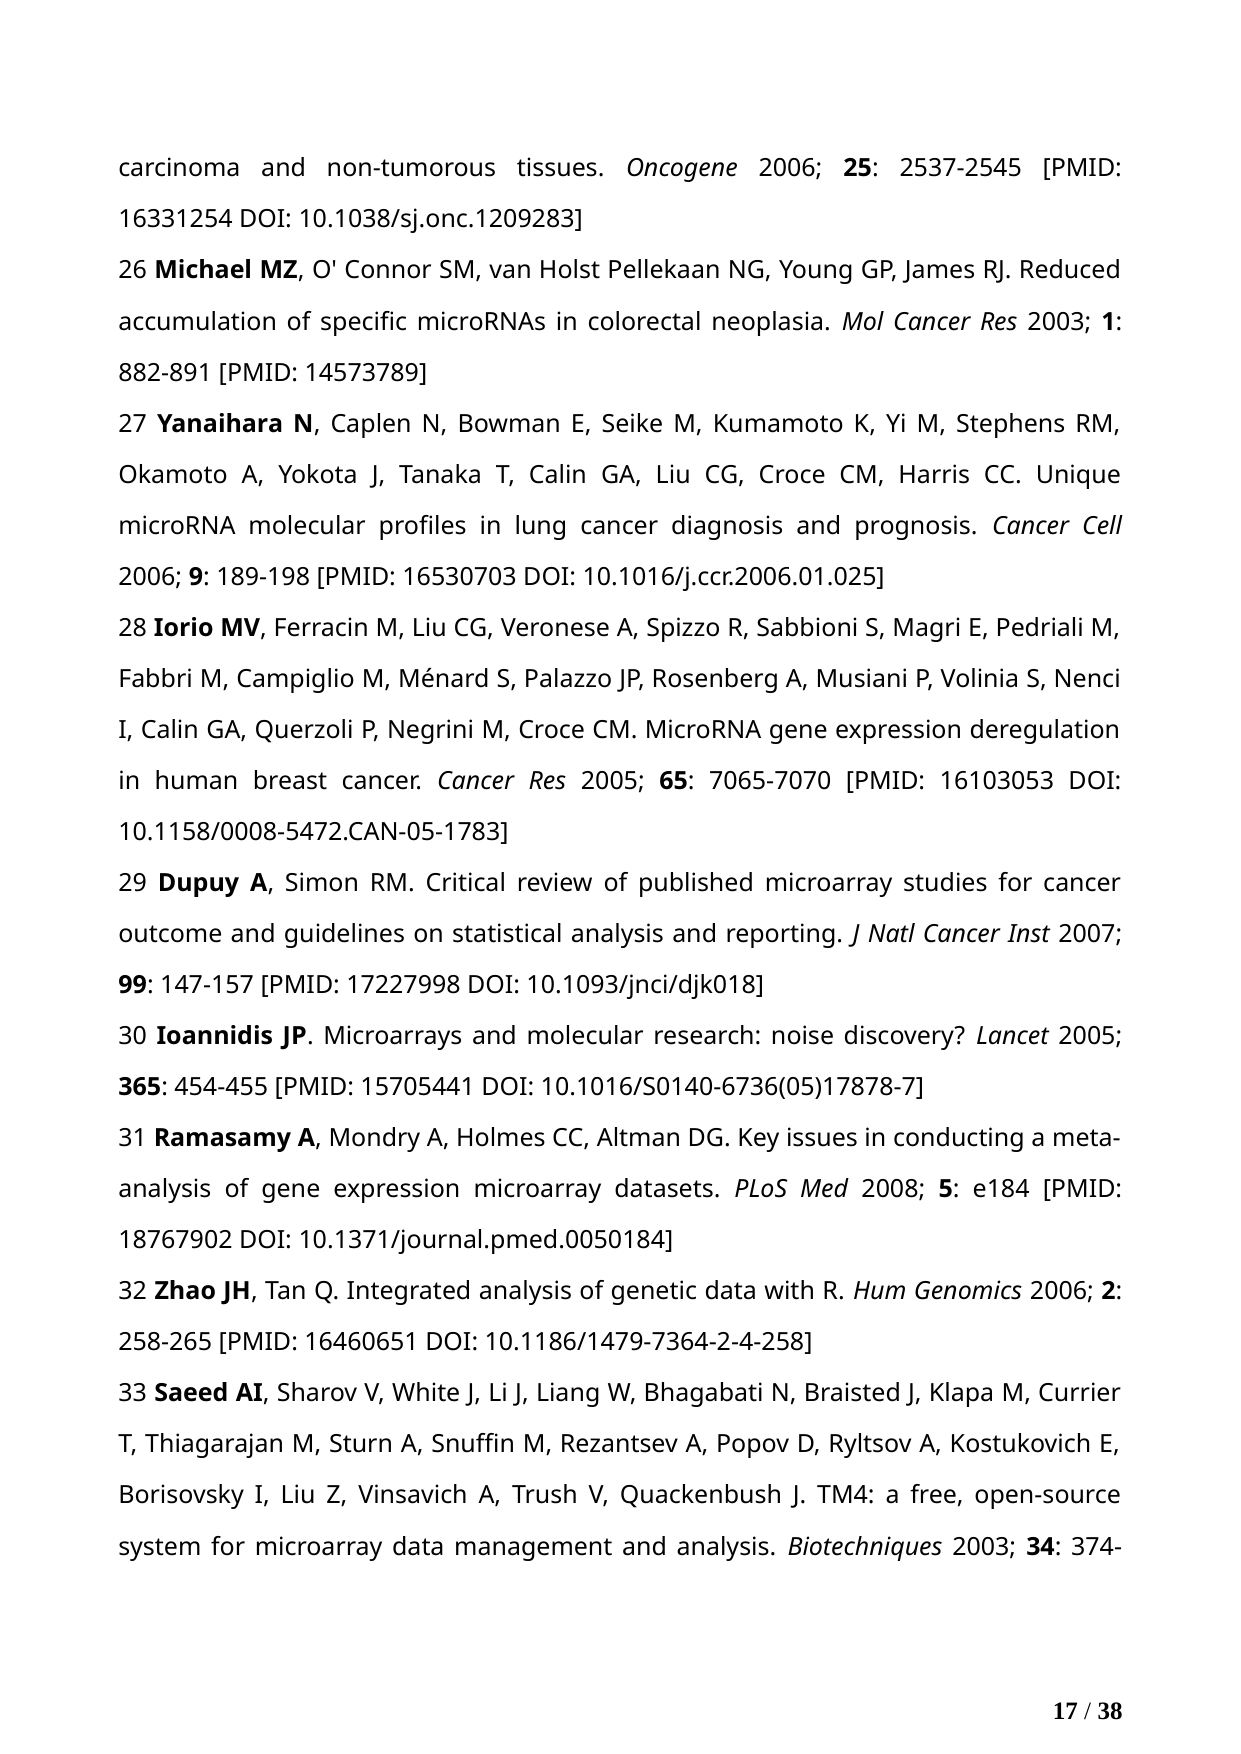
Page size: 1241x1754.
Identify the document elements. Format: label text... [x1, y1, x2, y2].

text 28 Iorio MV, Ferracin M, Liu CG, Veronese A, Spizzo R, Sabbioni S, Magri E, Pedriali M, Fabbri M, Campiglio M, Ménard S, Palazzo JP, Rosenberg A, Musiani P, Volinia S, Nenci I, Calin GA, Querzoli P, Negrini M, Croce CM. MicroRNA gene expression deregulation in human breast cancer. Cancer Res 2005; 65: 7065-7070 [PMID: 16103053 DOI: 10.1158/0008-5472.CAN-05-1783] [118, 609, 1122, 848]
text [118, 1375, 1122, 1562]
text 31 Ramasamy A, Mondry A, Holmes CC, Altman DG. Key issues in conducting a meta-analysis of gene expression microarray datasets. PLoS Med 2008; 5: e184 [PMID: 18767902 DOI: 10.1371/journal.pmed.0050184] [118, 1120, 1122, 1256]
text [118, 150, 1122, 235]
text 26 Michael MZ, O' Connor SM, van Holst Pellekaan NG, Young GP, James RJ. Reduced accumulation of specific microRNAs in colorectal neoplasia. Mol Cancer Res 2003; 1: 882-891 [PMID: 14573789] [118, 252, 1122, 388]
text 27 Yanaihara N, Caplen N, Bowman E, Seike M, Kumamoto K, Yi M, Stephens RM, Okamoto A, Yokota J, Tanaka T, Calin GA, Liu CG, Croce CM, Harris CC. Unique microRNA molecular profiles in lung cancer diagnosis and prognosis. Cancer Cell 2006; 9: 189-198 [PMID: 16530703 DOI: 10.1016/j.ccr.2006.01.025] [118, 405, 1122, 592]
text 30 Ioannidis JP. Microarrays and molecular research: noise discovery? Lancet 2005; 365: 454-455 [PMID: 15705441 DOI: 10.1016/S0140-6736(05)17878-7] [118, 1018, 1122, 1103]
text 29 Dupuy A, Simon RM. Critical review of published microarray studies for cancer outcome and guidelines on statistical analysis and reporting. J Natl Cancer Inst 2007; 99: 147-157 [PMID: 17227998 DOI: 10.1093/jnci/djk018] [118, 864, 1122, 1001]
text 32 Zhao JH, Tan Q. Integrated analysis of genetic data with R. Hum Genomics 2006; 2: 258-265 [PMID: 16460651 DOI: 10.1186/1479-7364-2-4-258] [118, 1273, 1122, 1358]
